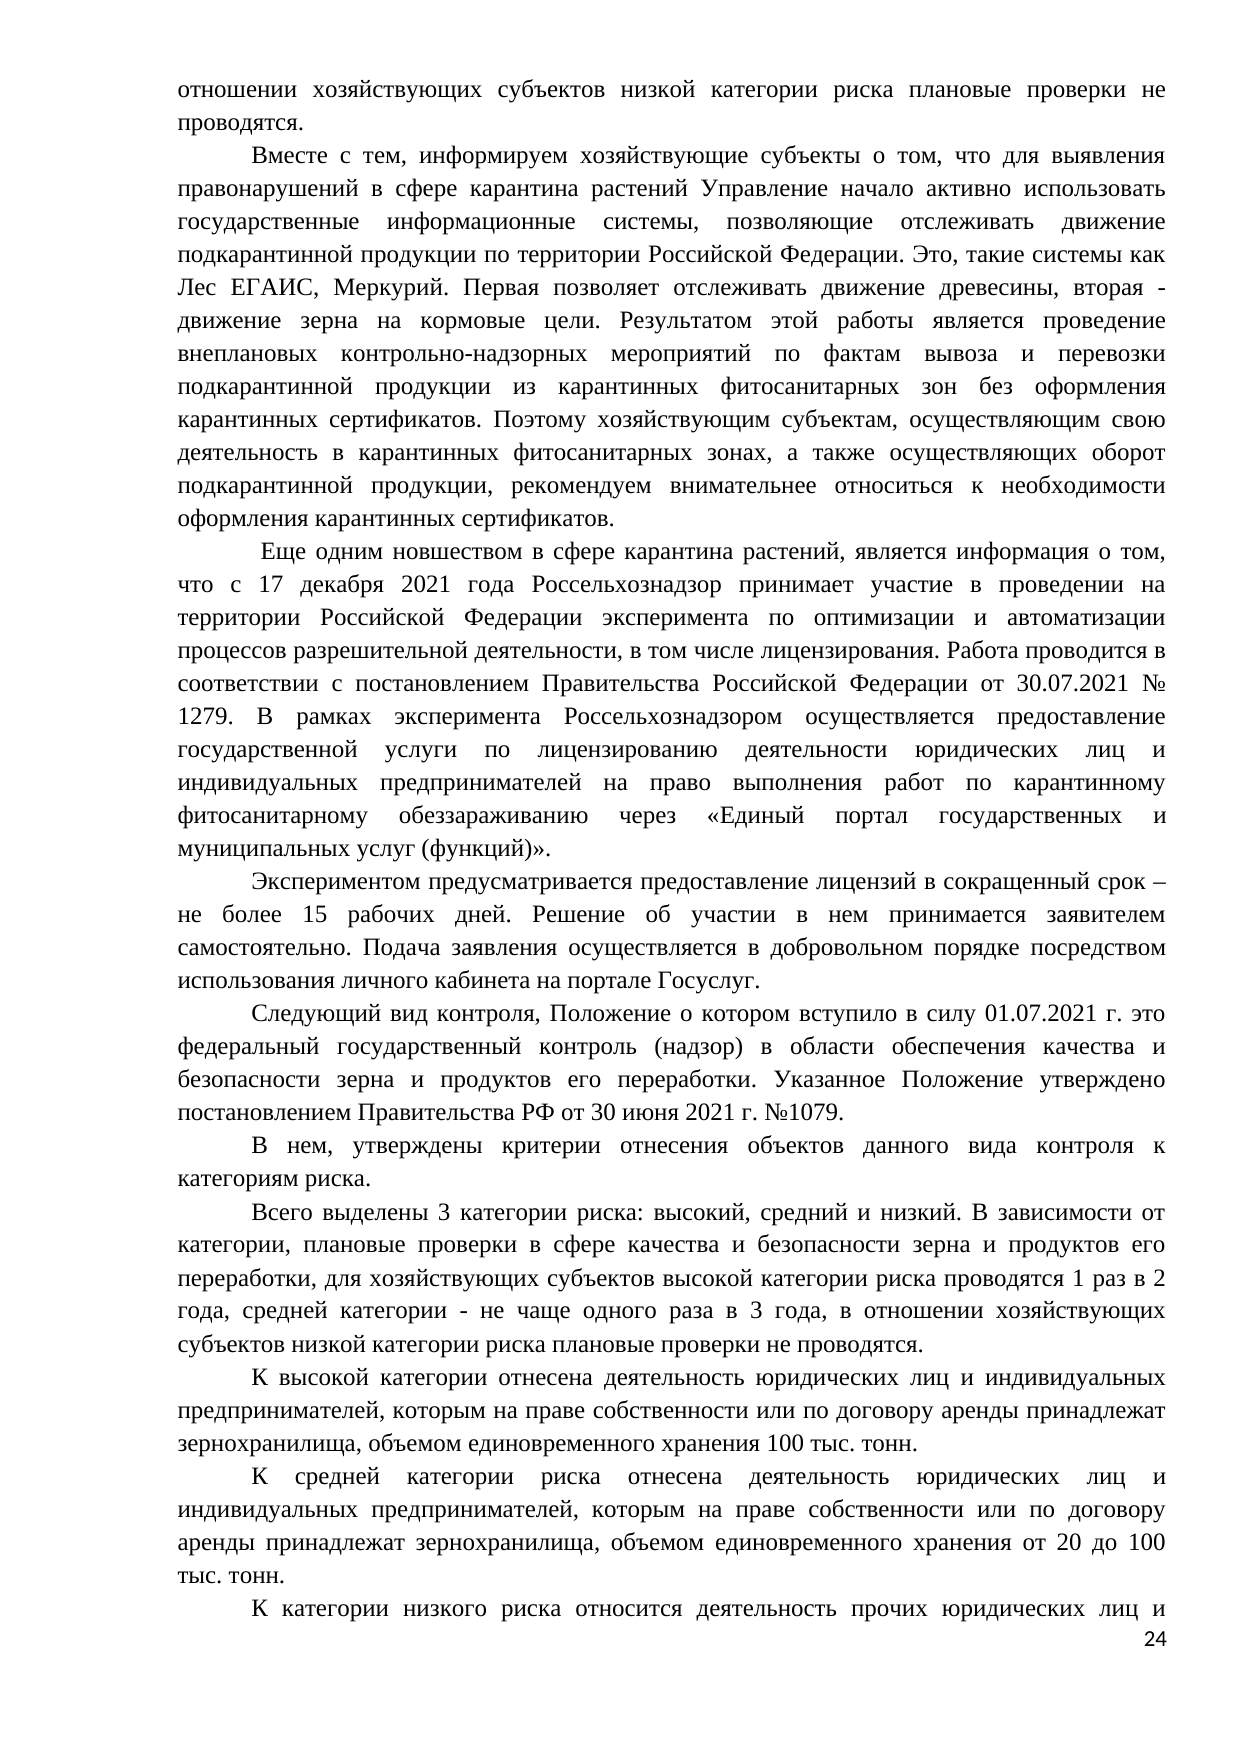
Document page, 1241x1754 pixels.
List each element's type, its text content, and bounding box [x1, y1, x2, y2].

list Еще одним новшеством в сфере карантина растений, является информация о том, что с 17 декабря 2021 года Россельхознадзор принимает участие в проведении на территории Российской Федерации эксперимента по оптимизации и автоматизации процессов разрешительной деятельности, в том числе лицензирования. Работа проводится в соответствии с постановлением Правительства Российской Федерации от 30.07.2021 № 1279. В рамках эксперимента Россельхознадзором осуществляется предоставление государственной услуги по лицензированию деятельности юридических лиц и индивидуальных предпринимателей на право выполнения работ по карантинному фитосанитарному обеззараживанию через «Единый портал государственных и муниципальных услуг (функций)». [177, 536, 1167, 862]
list К средней категории риска отнесена деятельность юридических лиц и индивидуальных предпринимателей, которым на праве собственности или по договору аренды принадлежат зернохранилища, объемом единовременного хранения от 20 до 100 тыс. тонн. [177, 1461, 1167, 1588]
list Всего выделены 3 категории риска: высокий, средний и низкий. В зависимости от категории, плановые проверки в сфере качества и безопасности зерна и продуктов его переработки, для хозяйствующих субъектов высокой категории риска проводятся 1 раз в 2 года, средней категории - не чаще одного раза в 3 года, в отношении хозяйствующих субъектов низкой категории риска плановые проверки не проводятся. [177, 1197, 1167, 1357]
list К высокой категории отнесена деятельность юридических лиц и индивидуальных предпринимателей, которым на праве собственности или по договору аренды принадлежат зернохранилища, объемом единовременного хранения 100 тыс. тонн. [177, 1362, 1167, 1456]
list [177, 1593, 1167, 1622]
list Вместе с тем, информируем хозяйствующие субъекты о том, что для выявления правонарушений в сфере карантина растений Управление начало активно использовать государственные информационные системы, позволяющие отслеживать движение подкарантинной продукции по территории Российской Федерации. Это, такие системы как Лес ЕГАИС, Меркурий. Первая позволяет отслеживать движение древесины, вторая - движение зерна на кормовые цели. Результатом этой работы является проведение внеплановых контрольно-надзорных мероприятий по фактам вывоза и перевозки подкарантинной продукции из карантинных фитосанитарных зон без оформления карантинных сертификатов. Поэтому хозяйствующим субъектам, осуществляющим свою деятельность в карантинных фитосанитарных зонах, а также осуществляющих оборот подкарантинной продукции, рекомендуем внимательнее относиться к необходимости оформления карантинных сертификатов. [177, 140, 1167, 532]
list Экспериментом предусматривается предоставление лицензий в сокращенный срок – не более 15 рабочих дней. Решение об участии в нем принимается заявителем самостоятельно. Подача заявления осуществляется в добровольном порядке посредством использования личного кабинета на портале Госуслуг. [177, 866, 1167, 994]
list Следующий вид контроля, Положение о котором вступило в силу 01.07.2021 г. это федеральный государственный контроль (надзор) в области обеспечения качества и безопасности зерна и продуктов его переработки. Указанное Положение утверждено постановлением Правительства РФ от 30 июня 2021 г. №1079. [177, 998, 1167, 1126]
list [177, 74, 1167, 136]
list В нем, утверждены критерии отнесения объектов данного вида контроля к категориям риска. [177, 1131, 1167, 1192]
